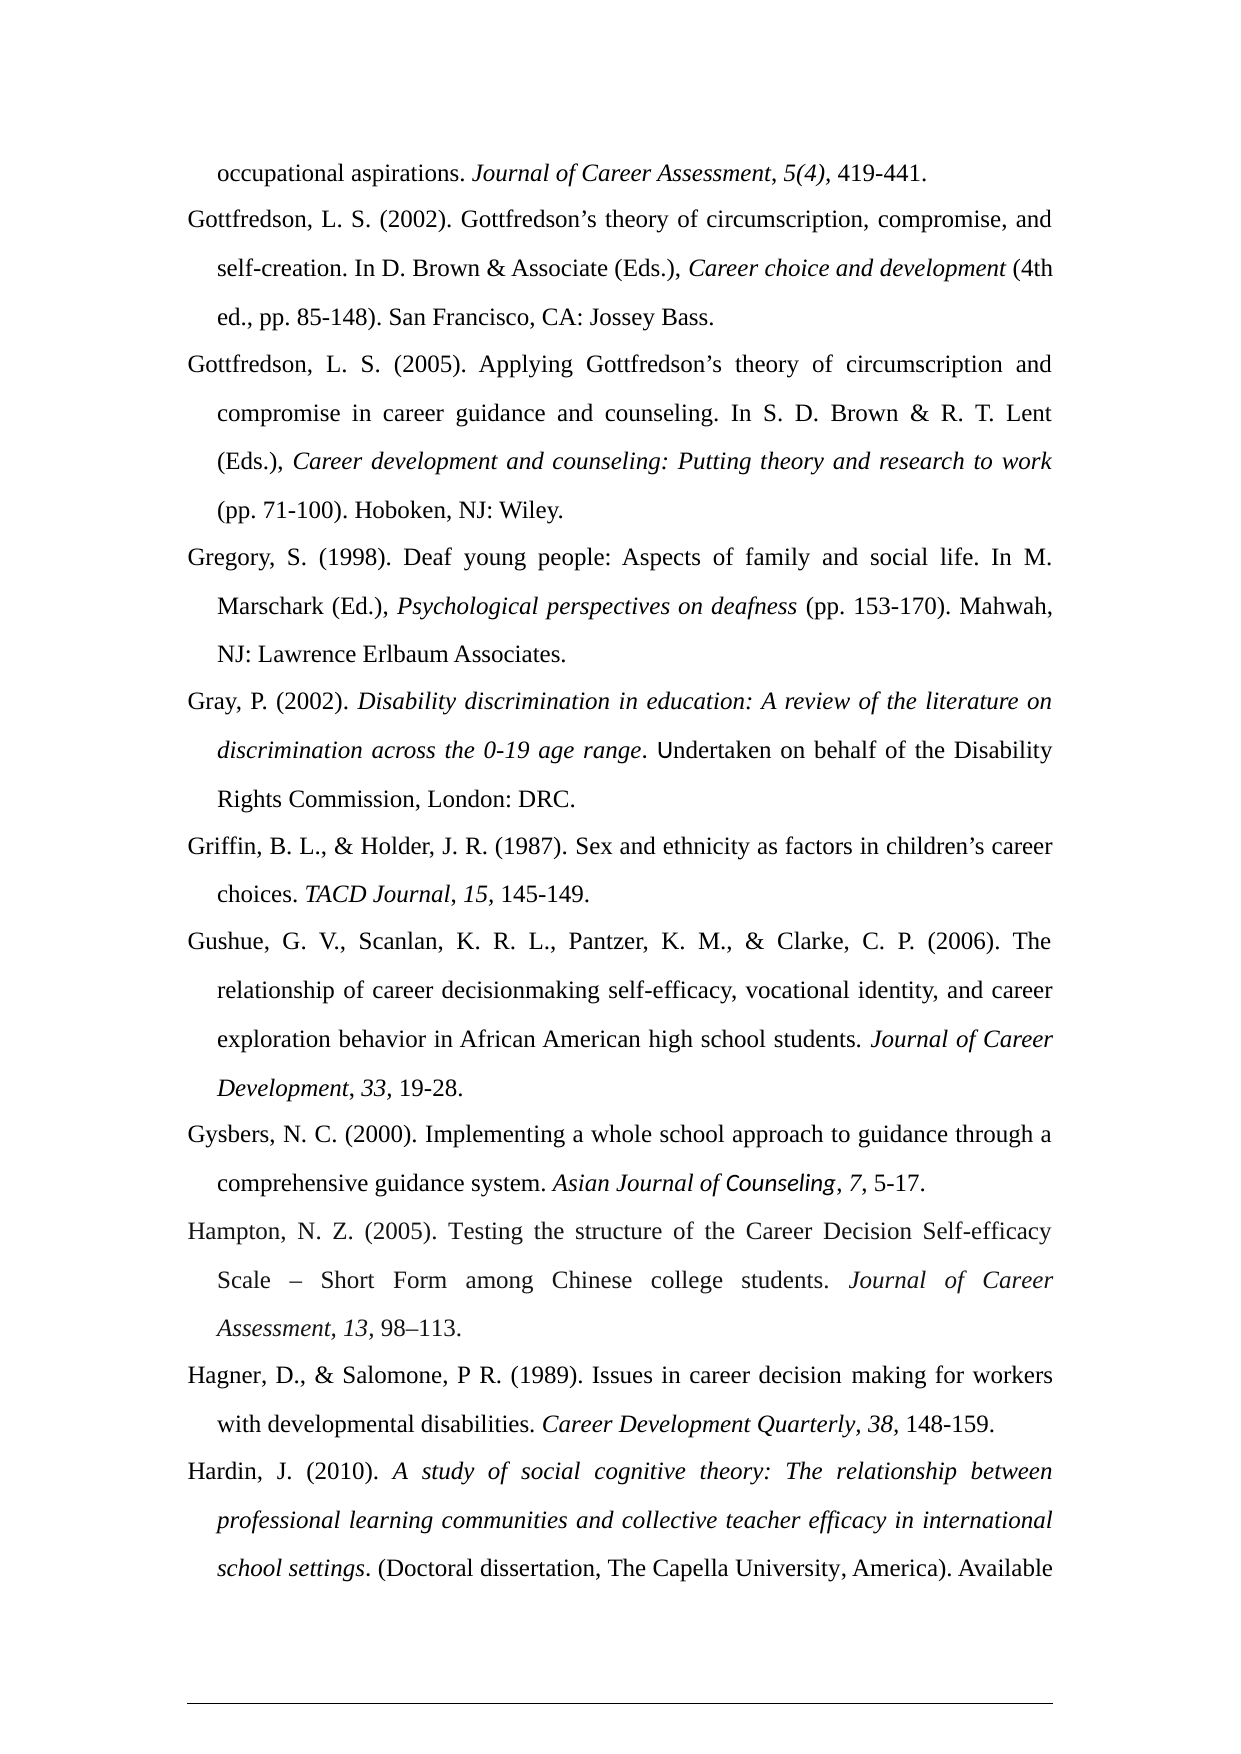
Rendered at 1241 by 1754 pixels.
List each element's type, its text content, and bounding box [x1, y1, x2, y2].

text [187, 1454, 1053, 1584]
text Hagner, D., & Salomone, P R. (1989). Issues in career decision making for workers with developmental disabilities. Career Development Quarterly, 38, 148-159. [187, 1358, 1053, 1440]
text Gysbers, N. C. (2000). Implementing a whole school approach to guidance through a comprehensive guidance system. Asian Journal of Counseling, 7, 5-17. [187, 1118, 1053, 1199]
text Gottfredson, L. S. (2005). Applying Gottfredson’s theory of circumscription and compromise in career guidance and counseling. In S. D. Brown & R. T. Lent (Eds.), Career development and counseling: Putting theory and research to work (pp. 71-100). Hoboken, NJ: Wiley. [187, 347, 1053, 526]
text Gottfredson, L. S. (2002). Gottfredson’s theory of circumscription, compromise, and self-creation. In D. Brown & Associate (Eds.), Career choice and development (4th ed., pp. 85-148). San Francisco, CA: Jossey Bass. [187, 203, 1053, 333]
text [187, 156, 1053, 188]
text Gregory, S. (1998). Deaf young people: Aspects of family and social life. In M. Marschark (Ed.), Psychological perspectives on deafness (pp. 153-170). Mahwah, NJ: Lawrence Erlbaum Associates. [187, 540, 1053, 670]
text Griffin, B. L., & Holder, J. R. (1987). Sex and ethnicity as factors in children’s career choices. TACD Journal, 15, 145-149. [187, 829, 1053, 910]
text Hampton, N. Z. (2005). Testing the structure of the Career Decision Self-efficacy Scale – Short Form among Chinese college students. Journal of Career Assessment, 13, 98–113. [187, 1214, 1053, 1344]
text Gushue, G. V., Scanlan, K. R. L., Pantzer, K. M., & Clarke, C. P. (2006). The relationship of career decisionmaking self-efficacy, vocational identity, and career exploration behavior in African American high school students. Journal of Career Development, 33, 19-28. [187, 924, 1053, 1103]
text Gray, P. (2002). Disability discrimination in education: A review of the literature on discrimination across the 0-19 age range. Undertaken on behalf of the Disability Rights Commission, London: DRC. [187, 684, 1053, 814]
